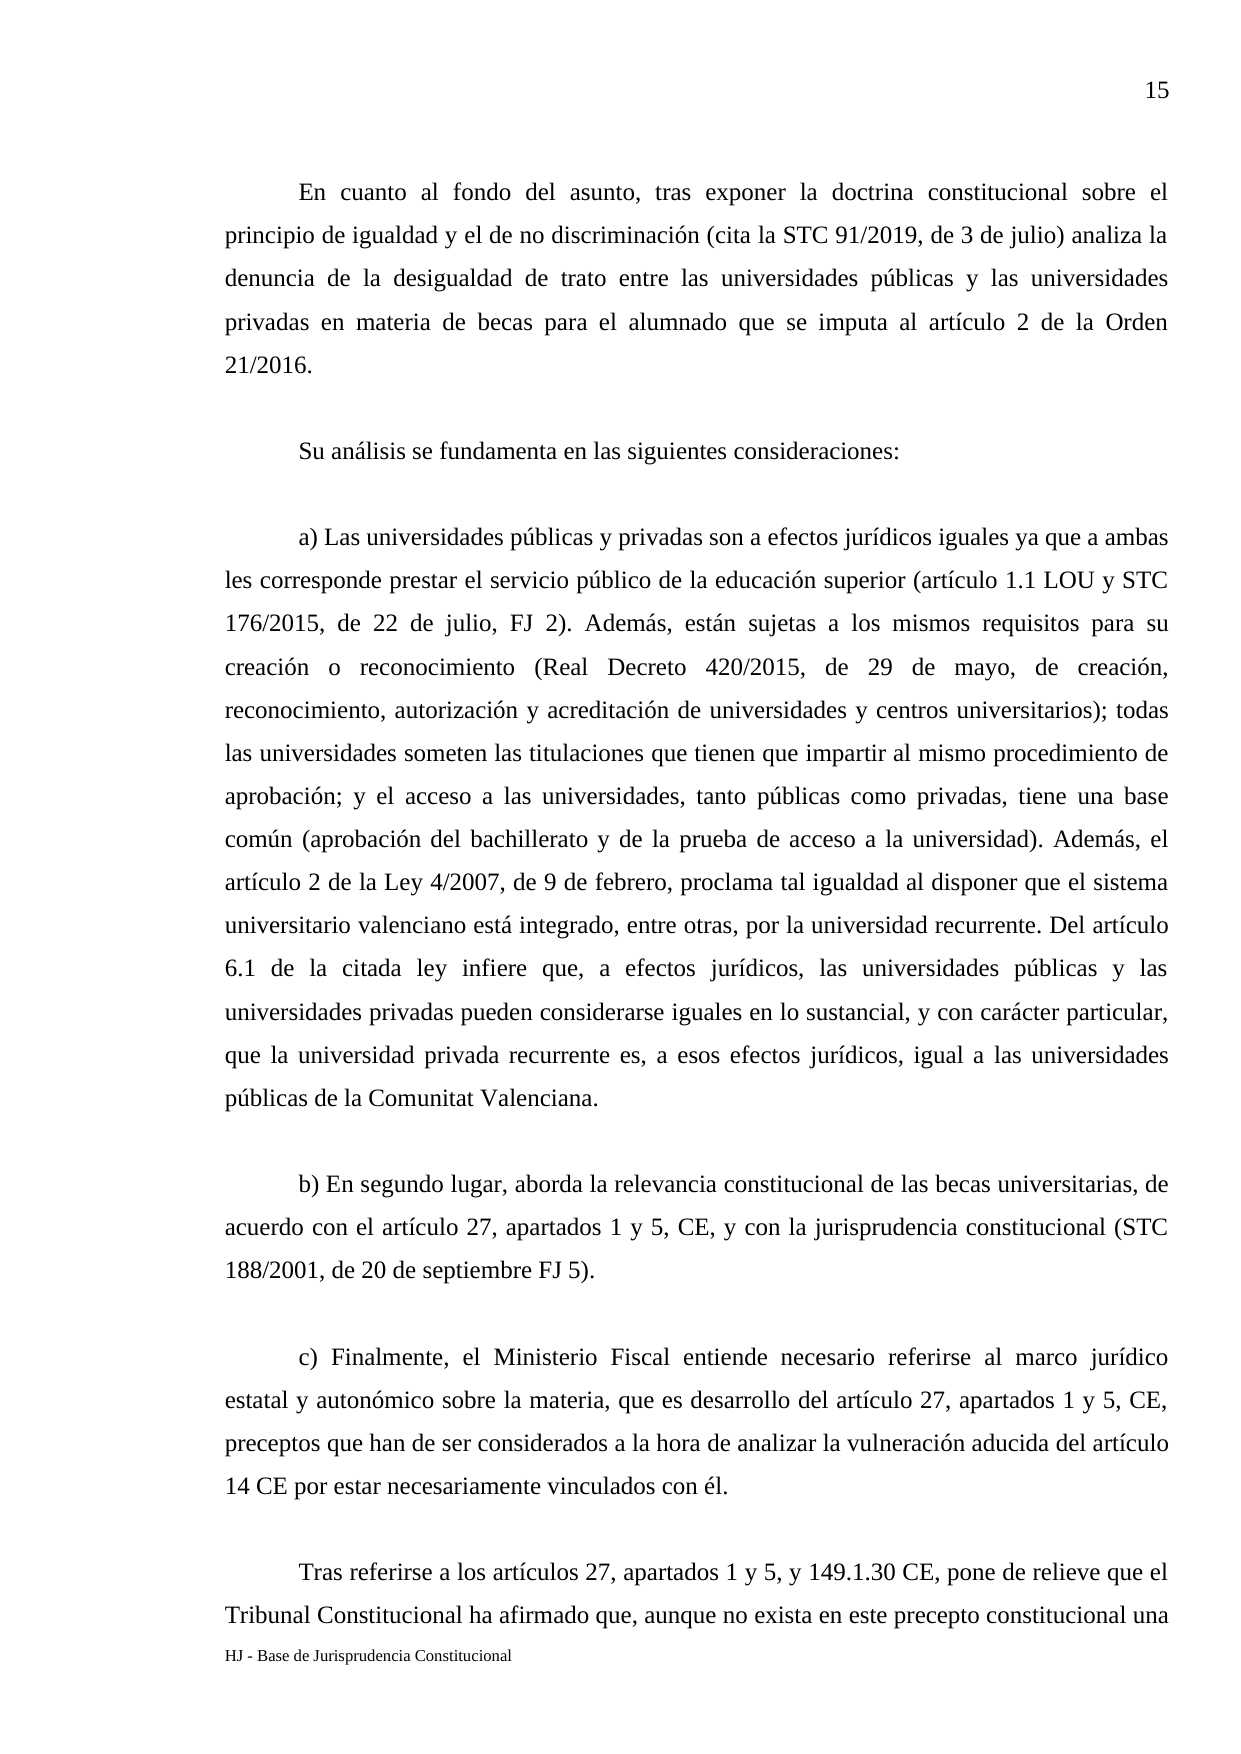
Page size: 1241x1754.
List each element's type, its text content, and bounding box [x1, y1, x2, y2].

text En cuanto al fondo del asunto, tras exponer la doctrina constitucional sobre el principio de igualdad y el de no discriminación (cita la STC 91/2019, de 3 de julio) analiza la denuncia de la desigualdad de trato entre las universidades públicas y las universidades privadas en materia de becas para el alumnado que se imputa al artículo 2 de la Orden 21/2016. [224, 177, 1169, 378]
text a) Las universidades públicas y privadas son a efectos jurídicos iguales ya que a ambas les corresponde prestar el servicio público de la educación superior (artículo 1.1 LOU y STC 176/2015, de 22 de julio, FJ 2). Además, están sujetas a los mismos requisitos para su creación o reconocimiento (Real Decreto 420/2015, de 29 de mayo, de creación, reconocimiento, autorización y acreditación de universidades y centros universitarios); todas las universidades someten las titulaciones que tienen que impartir al mismo procedimiento de aprobación; y el acceso a las universidades, tanto públicas como privadas, tiene una base común (aprobación del bachillerato y de la prueba de acceso a la universidad). Además, el artículo 2 de la Ley 4/2007, de 9 de febrero, proclama tal igualdad al disponer que el sistema universitario valenciano está integrado, entre otras, por la universidad recurrente. Del artículo 6.1 de la citada ley infiere que, a efectos jurídicos, las universidades públicas y las universidades privadas pueden considerarse iguales en lo sustancial, y con carácter particular, que la universidad privada recurrente es, a esos efectos jurídicos, igual a las universidades públicas de la Comunitat Valenciana. [224, 522, 1169, 1112]
text b) En segundo lugar, aborda la relevancia constitucional de las becas universitarias, de acuerdo con el artículo 27, apartados 1 y 5, CE, y con la jurisprudencia constitucional (STC 188/2001, de 20 de septiembre FJ 5). [224, 1169, 1169, 1284]
text Su análisis se fundamenta en las siguientes consideraciones: [224, 436, 1169, 465]
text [224, 1557, 1169, 1629]
text c) Finalmente, el Ministerio Fiscal entiende necesario referirse al marco jurídico estatal y autonómico sobre la materia, que es desarrollo del artículo 27, apartados 1 y 5, CE, preceptos que han de ser considerados a la hora de analizar la vulneración aducida del artículo 14 CE por estar necesariamente vinculados con él. [224, 1342, 1169, 1500]
